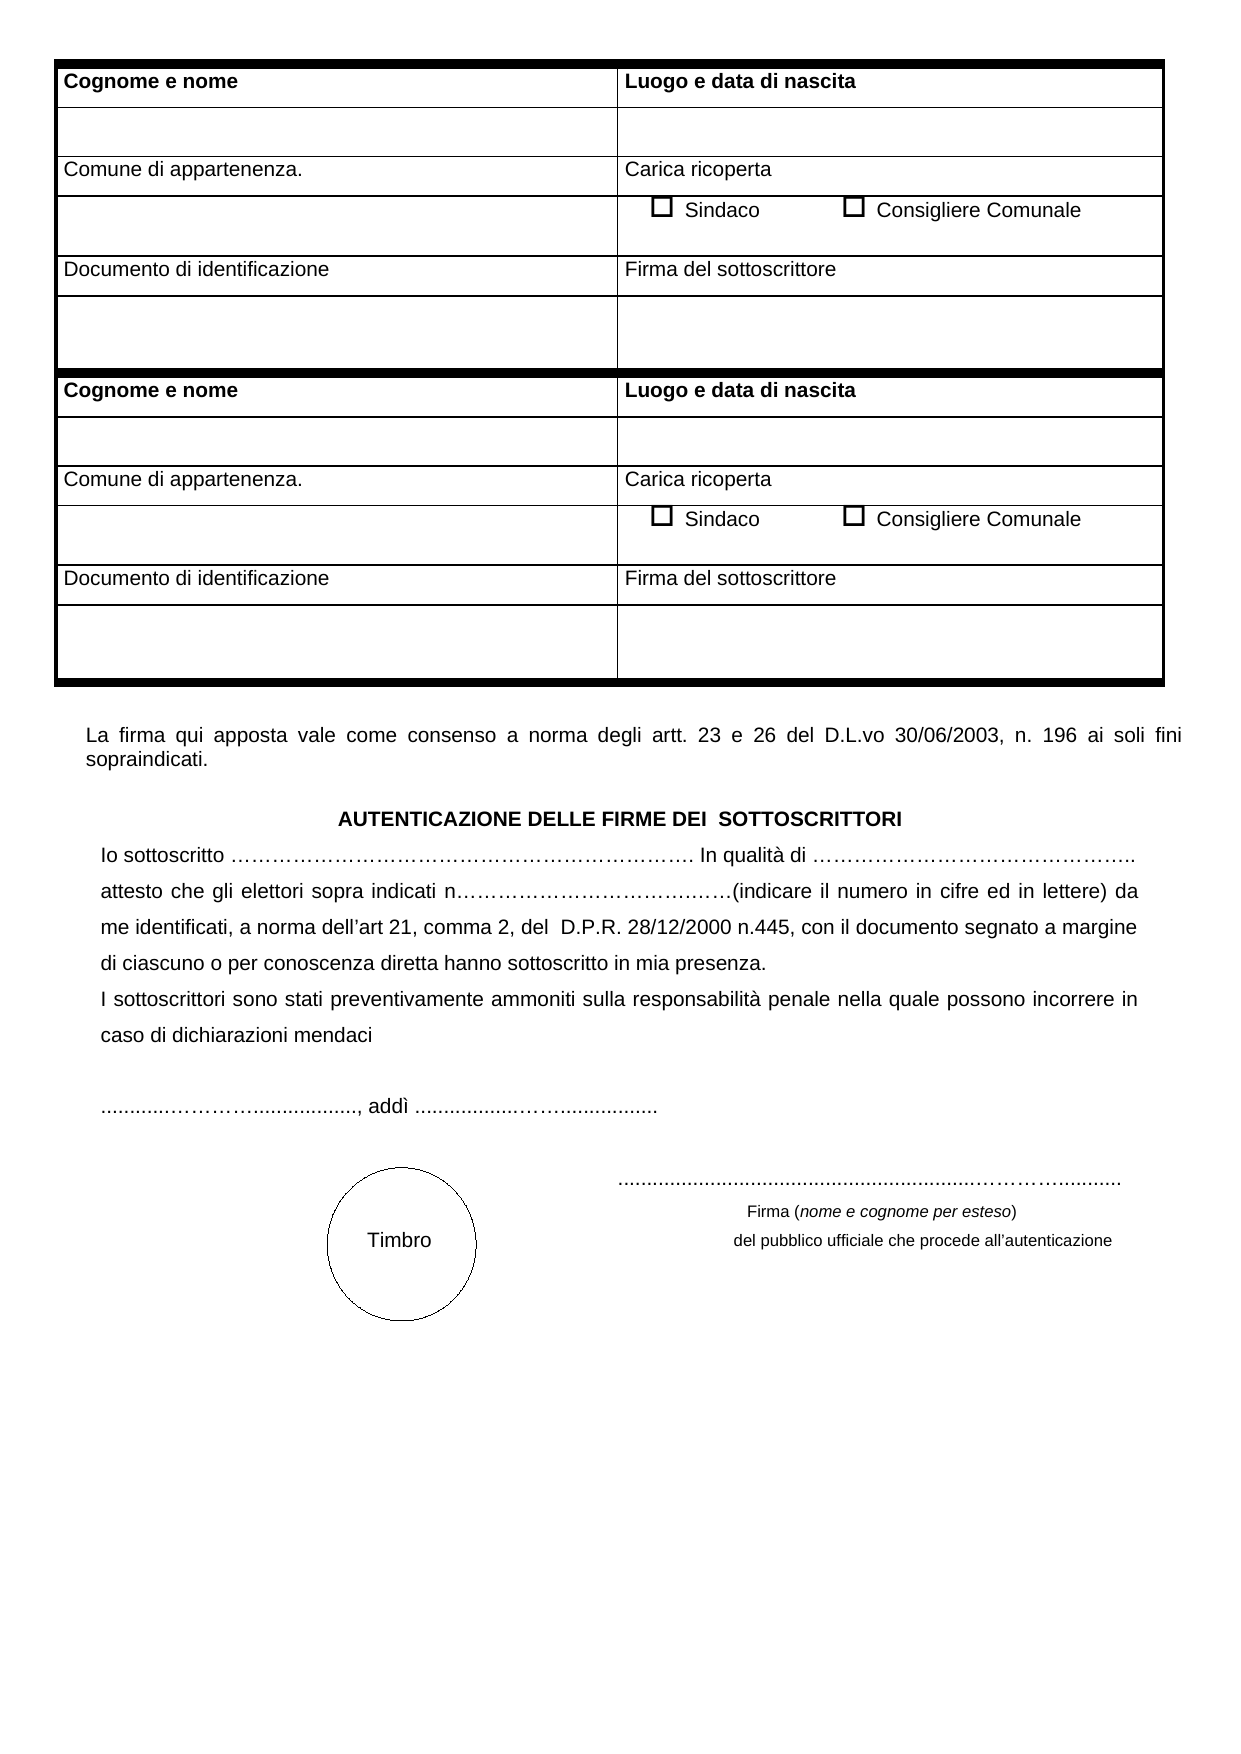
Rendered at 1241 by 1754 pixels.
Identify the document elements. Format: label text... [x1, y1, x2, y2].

table_cell [58, 606, 617, 678]
table_cell [618, 108, 1162, 156]
table_cell Documento di identificazione [58, 257, 617, 295]
text I sottoscrittori sono stati preventivamente ammoniti sulla responsabilità penale nella quale possono incorrere in caso di dichiarazioni mendaci [100, 986, 1140, 1046]
table_cell Comune di appartenenza. [58, 157, 617, 195]
table_cell [58, 418, 617, 465]
table_cell [58, 108, 617, 156]
table_cell [58, 506, 617, 564]
table_cell Cognome e nome [58, 69, 617, 107]
table_cell Carica ricoperta [618, 157, 1162, 195]
table_cell [618, 297, 1162, 368]
table_cell Comune di appartenenza. [58, 467, 617, 505]
table_cell Sindaco Consigliere Comunale [618, 197, 1162, 254]
table_cell [58, 297, 617, 368]
table_cell Firma del sottoscrittore [618, 566, 1162, 604]
text AUTENTICAZIONE DELLE FIRME DEI SOTTOSCRITTORI [100, 807, 1140, 831]
text Io sottoscritto …………………………………………………………. In qualità di ……………………………………….. [100, 843, 1140, 867]
table_cell Carica ricoperta [618, 467, 1162, 505]
table_cell [58, 197, 617, 254]
table_cell Sindaco Consigliere Comunale [618, 506, 1162, 564]
text Firma (nome e cognome per esteso) del pubblico ufficiale che procede all’autenticazione [100, 1202, 1140, 1250]
table_cell Luogo e data di nascita [618, 378, 1162, 416]
table_cell [618, 418, 1162, 465]
text ............………….................., addì ..................……................. [100, 1094, 1140, 1118]
table_cell [618, 606, 1162, 678]
text La firma qui apposta vale come consenso a norma degli artt. 23 e 26 del D.L.vo 30/06/2003, n. 196 ai soli fini sopraindicati. [86, 723, 1184, 771]
text ..............................................................…………........... [100, 1166, 1140, 1190]
table_cell Firma del sottoscrittore [618, 257, 1162, 295]
table_cell Luogo e data di nascita [618, 69, 1162, 107]
table_cell Documento di identificazione [58, 566, 617, 604]
table_cell Cognome e nome [58, 378, 617, 416]
text attesto che gli elettori sopra indicati n…………………………….……(indicare il numero in cifre ed in lettere) da me identificati, a norma dell’art 21, comma 2, del D.P.R. 28/12/2000 n.445, con il documento segnato a margine di ciascuno o per conoscenza diretta hanno sottoscritto in mia presenza. [100, 879, 1140, 974]
